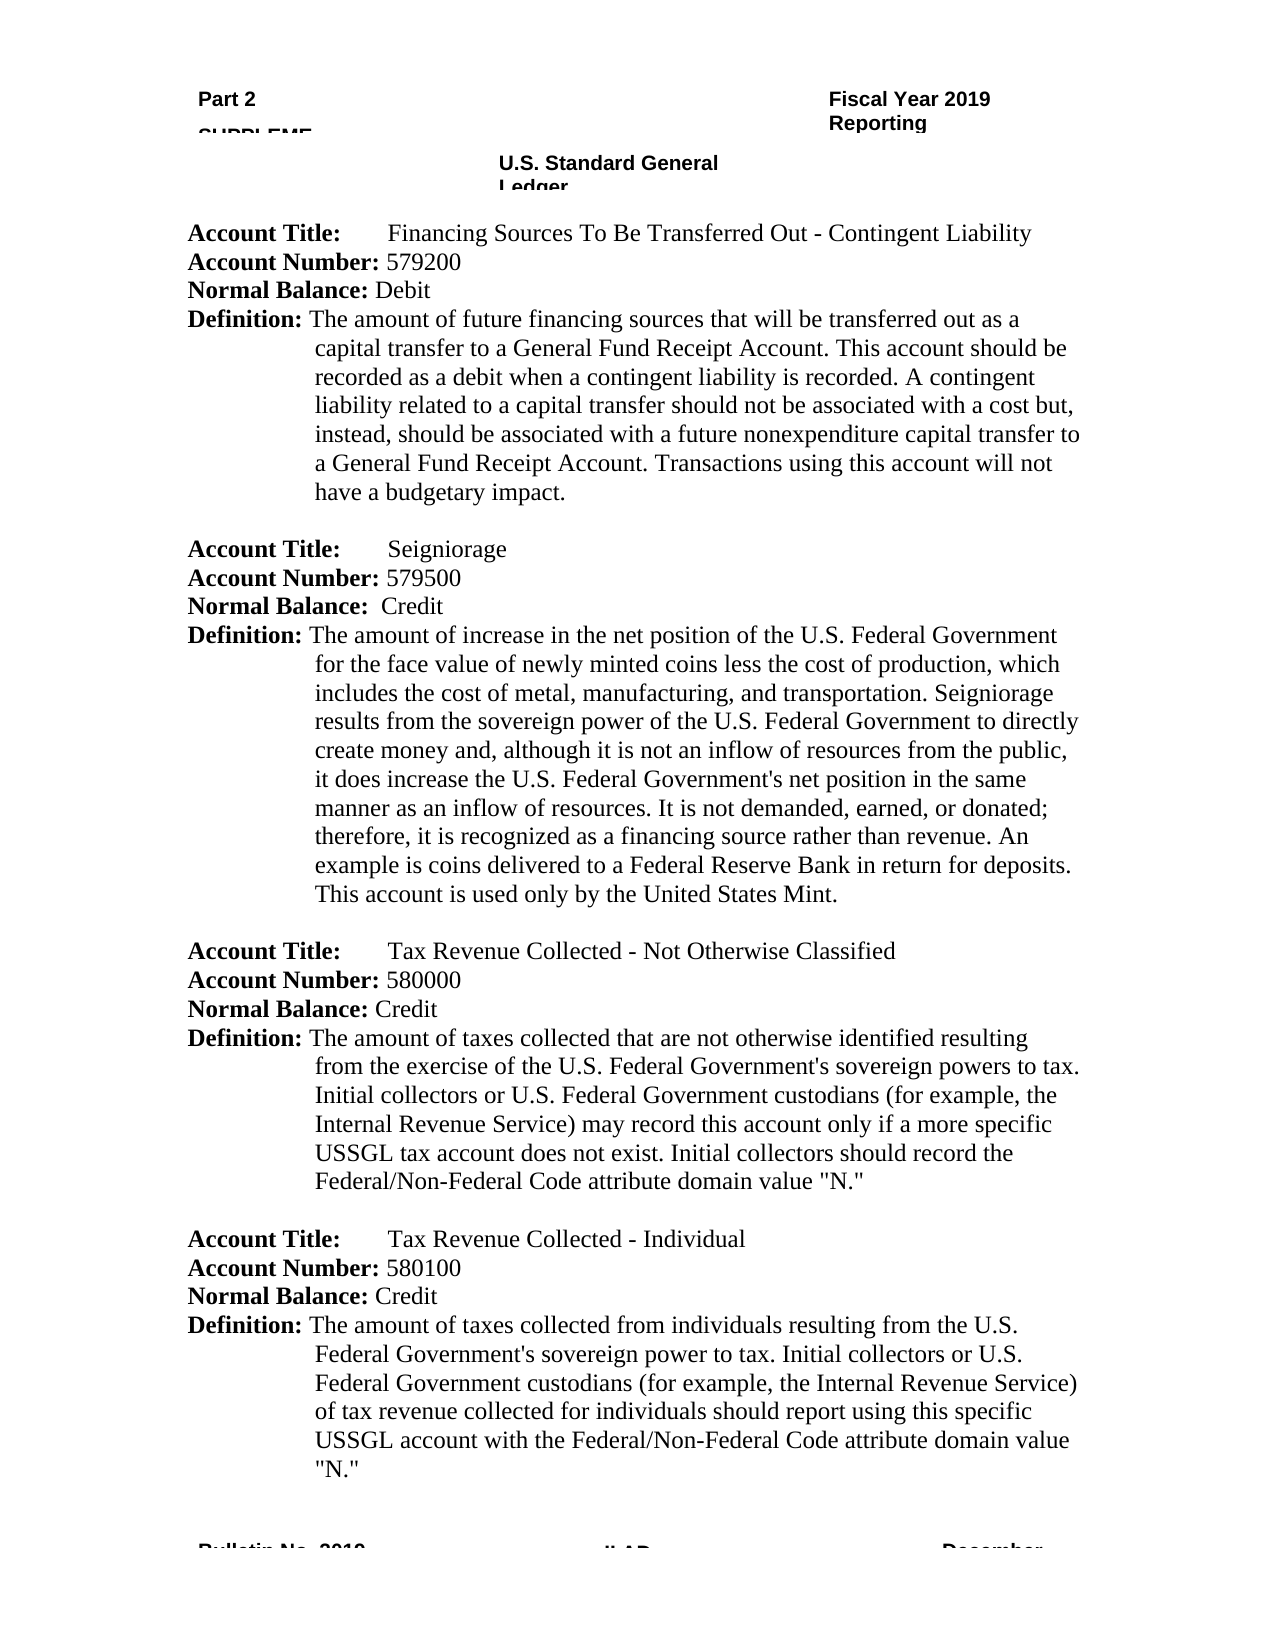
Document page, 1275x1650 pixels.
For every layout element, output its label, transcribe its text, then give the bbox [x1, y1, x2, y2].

text Normal Balance: Debit [187, 275, 1212, 304]
text Definition: The amount of taxes collected from individuals resulting from the U.S. Federal Government's sovereign power to tax. Initial collectors or U.S. Federal Government custodians (for example, the Internal Revenue Service) of tax revenue collected for individuals should report using this specific USSGL account with the Federal/Non-Federal Code attribute domain value "N." [187, 1310, 1079, 1483]
text Account Title: Tax Revenue Collected - Individual [187, 1224, 1212, 1253]
text Account Title: Tax Revenue Collected - Not Otherwise Classified [187, 936, 1212, 965]
text Account Title: Financing Sources To Be Transferred Out - Contingent Liability [187, 218, 1212, 247]
text Account Number: 580100 [187, 1253, 1212, 1281]
text Definition: The amount of future financing sources that will be transferred out as a capital transfer to a General Fund Receipt Account. This account should be recorded as a debit when a contingent liability is recorded. A contingent liability related to a capital transfer should not be associated with a cost but, instead, should be associated with a future nonexpenditure capital transfer to a General Fund Receipt Account. Transactions using this account will not have a budgetary impact. [187, 304, 1082, 505]
text Account Number: 580000 [187, 965, 1212, 994]
text Account Number: 579200 [187, 247, 1212, 275]
text Definition: The amount of taxes collected that are not otherwise identified resulting from the exercise of the U.S. Federal Government's sovereign powers to tax. Initial collectors or U.S. Federal Government custodians (for example, the Internal Revenue Service) may record this account only if a more specific USSGL tax account does not exist. Initial collectors should record the Federal/Non-Federal Code attribute domain value "N." [187, 1023, 1080, 1195]
text Definition: The amount of increase in the net position of the U.S. Federal Government for the face value of newly minted coins less the cost of production, which includes the cost of metal, manufacturing, and transportation. Seigniorage results from the sovereign power of the U.S. Federal Government to directly create money and, although it is not an inflow of resources from the public, it does increase the U.S. Federal Government's net position in the same manner as an inflow of resources. It is not demanded, earned, or donated; therefore, it is recognized as a financing source rather than revenue. An example is coins delivered to a Federal Reserve Bank in return for deposits. This account is used only by the United States Mint. [187, 620, 1081, 908]
text Account Title: Seigniorage Account Number: 579500 Normal Balance: Credit [187, 534, 507, 620]
text Normal Balance: Credit [187, 994, 1212, 1023]
text Normal Balance: Credit [187, 1281, 1212, 1310]
